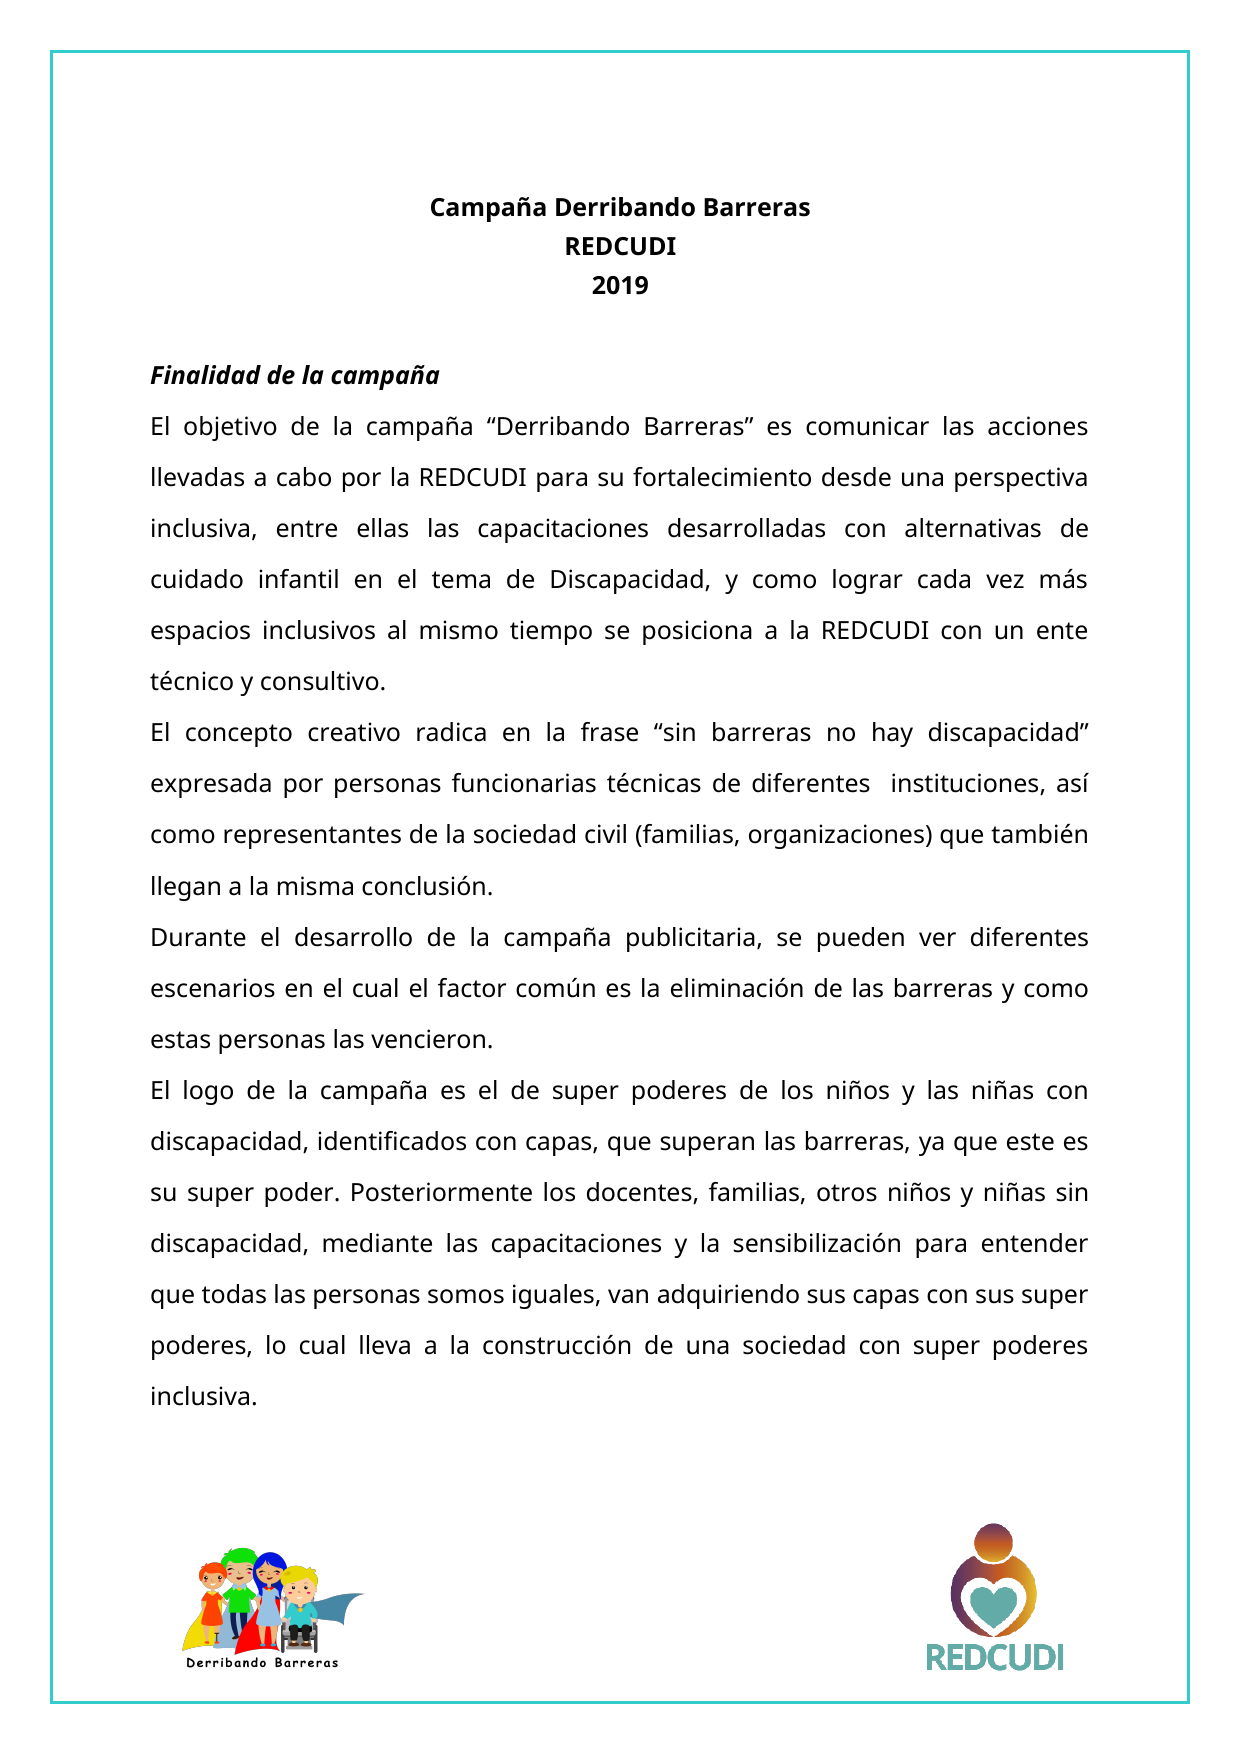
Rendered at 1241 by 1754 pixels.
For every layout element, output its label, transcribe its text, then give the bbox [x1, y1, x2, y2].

text 2019 [150, 267, 1090, 302]
text El concepto creativo radica en la frase “sin barreras no hay discapacidad” expresada por personas funcionarias técnicas de diferentes instituciones, así como representantes de la sociedad civil (familias, organizaciones) que también llegan a la misma conclusión. [150, 715, 1090, 902]
text Durante el desarrollo de la campaña publicitaria, se pueden ver diferentes escenarios en el cual el factor común es la eliminación de las barreras y como estas personas las vencieron. [150, 919, 1090, 1055]
text El objetivo de la campaña “Derribando Barreras” es comunicar las acciones llevadas a cabo por la REDCUDI para su fortalecimiento desde una perspectiva inclusiva, entre ellas las capacitaciones desarrolladas con alternativas de cuidado infantil en el tema de Discapacidad, y como lograr cada vez más espacios inclusivos al mismo tiempo se posiciona a la REDCUDI con un ente técnico y consultivo. [150, 409, 1090, 698]
picture [878, 1506, 1105, 1682]
text REDCUDI [150, 228, 1090, 262]
text Campaña Derribando Barreras [150, 189, 1090, 223]
picture [150, 1506, 374, 1679]
text El logo de la campaña es el de super poderes de los niños y las niñas con discapacidad, identificados con capas, que superan las barreras, ya que este es su super poder. Posteriormente los docentes, familias, otros niños y niñas sin discapacidad, mediante las capacitaciones y la sensibilización para entender que todas las personas somos iguales, van adquiriendo sus capas con sus super poderes, lo cual lleva a la construcción de una sociedad con super poderes inclusiva. [150, 1072, 1090, 1413]
text Finalidad de la campaña [150, 358, 1090, 392]
